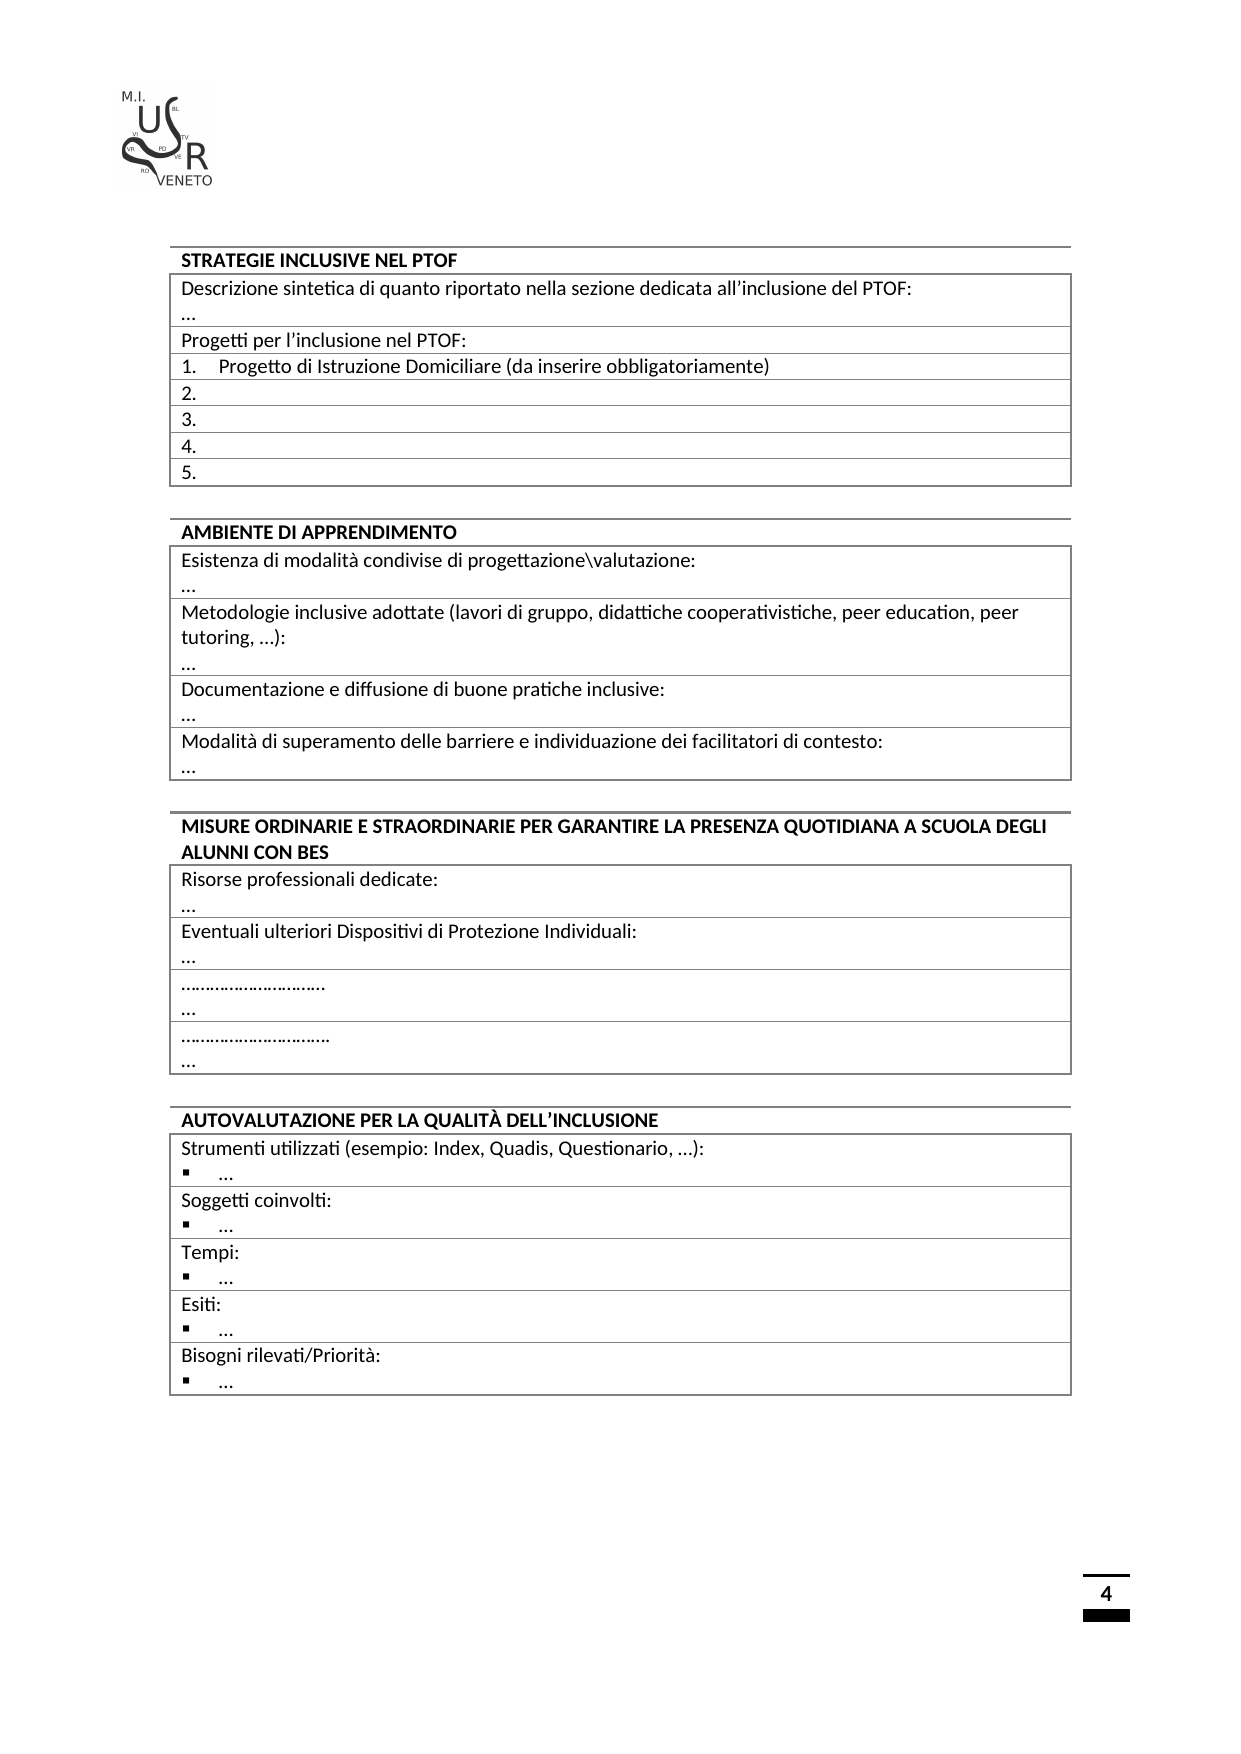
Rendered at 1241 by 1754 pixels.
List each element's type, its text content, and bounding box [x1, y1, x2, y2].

table_cell Progetto di Istruzione Domiciliare (da inserire obbligatoriamente) [171, 354, 1070, 379]
table_header MISURE ORDINARIE E STRAORDINARIE PER GARANTIRE LA PRESENZA QUOTIDIANA A SCUOLA DEGLI ALUNNI CON BES [170, 814, 1071, 864]
table_cell Bisogni rilevati/Priorità: … [171, 1343, 1070, 1393]
table_header STRATEGIE INCLUSIVE NEL PTOF [170, 248, 1071, 273]
table_cell …………………………. … [171, 1022, 1070, 1073]
table_cell Progetti per l’inclusione nel PTOF: [171, 327, 1070, 352]
table_cell Metodologie inclusive adottate (lavori di gruppo, didattiche cooperativistiche, peer education, peer tutoring, …): … [171, 599, 1070, 675]
table_cell [171, 406, 1070, 432]
table_cell Tempi: … [171, 1239, 1070, 1290]
table_cell Soggetti coinvolti: … [171, 1187, 1070, 1238]
table_cell Modalità di superamento delle barriere e individuazione dei facilitatori di contesto: … [171, 728, 1070, 779]
table_cell Eventuali ulteriori Dispositivi di Protezione Individuali: … [171, 918, 1070, 969]
table_cell Strumenti utilizzati (esempio: Index, Quadis, Questionario, …): … [171, 1135, 1070, 1186]
table_cell Descrizione sintetica di quanto riportato nella sezione dedicata all’inclusione del PTOF: … [171, 275, 1070, 326]
table_cell Documentazione e diffusione di buone pratiche inclusive: … [171, 676, 1070, 727]
table_cell Esiti: … [171, 1291, 1070, 1342]
table_header AMBIENTE DI APPRENDIMENTO [170, 520, 1071, 545]
table_cell [171, 459, 1070, 485]
table_cell Esistenza di modalità condivise di progettazione\valutazione: … [171, 547, 1070, 598]
table_header AUTOVALUTAZIONE PER LA QUALITÀ DELL’INCLUSIONE [170, 1108, 1071, 1133]
picture [118, 86, 214, 190]
table_cell [171, 380, 1070, 405]
table_cell Risorse professionali dedicate: … [171, 866, 1070, 917]
table_cell [171, 433, 1070, 458]
table_cell ………………………… … [171, 970, 1070, 1021]
